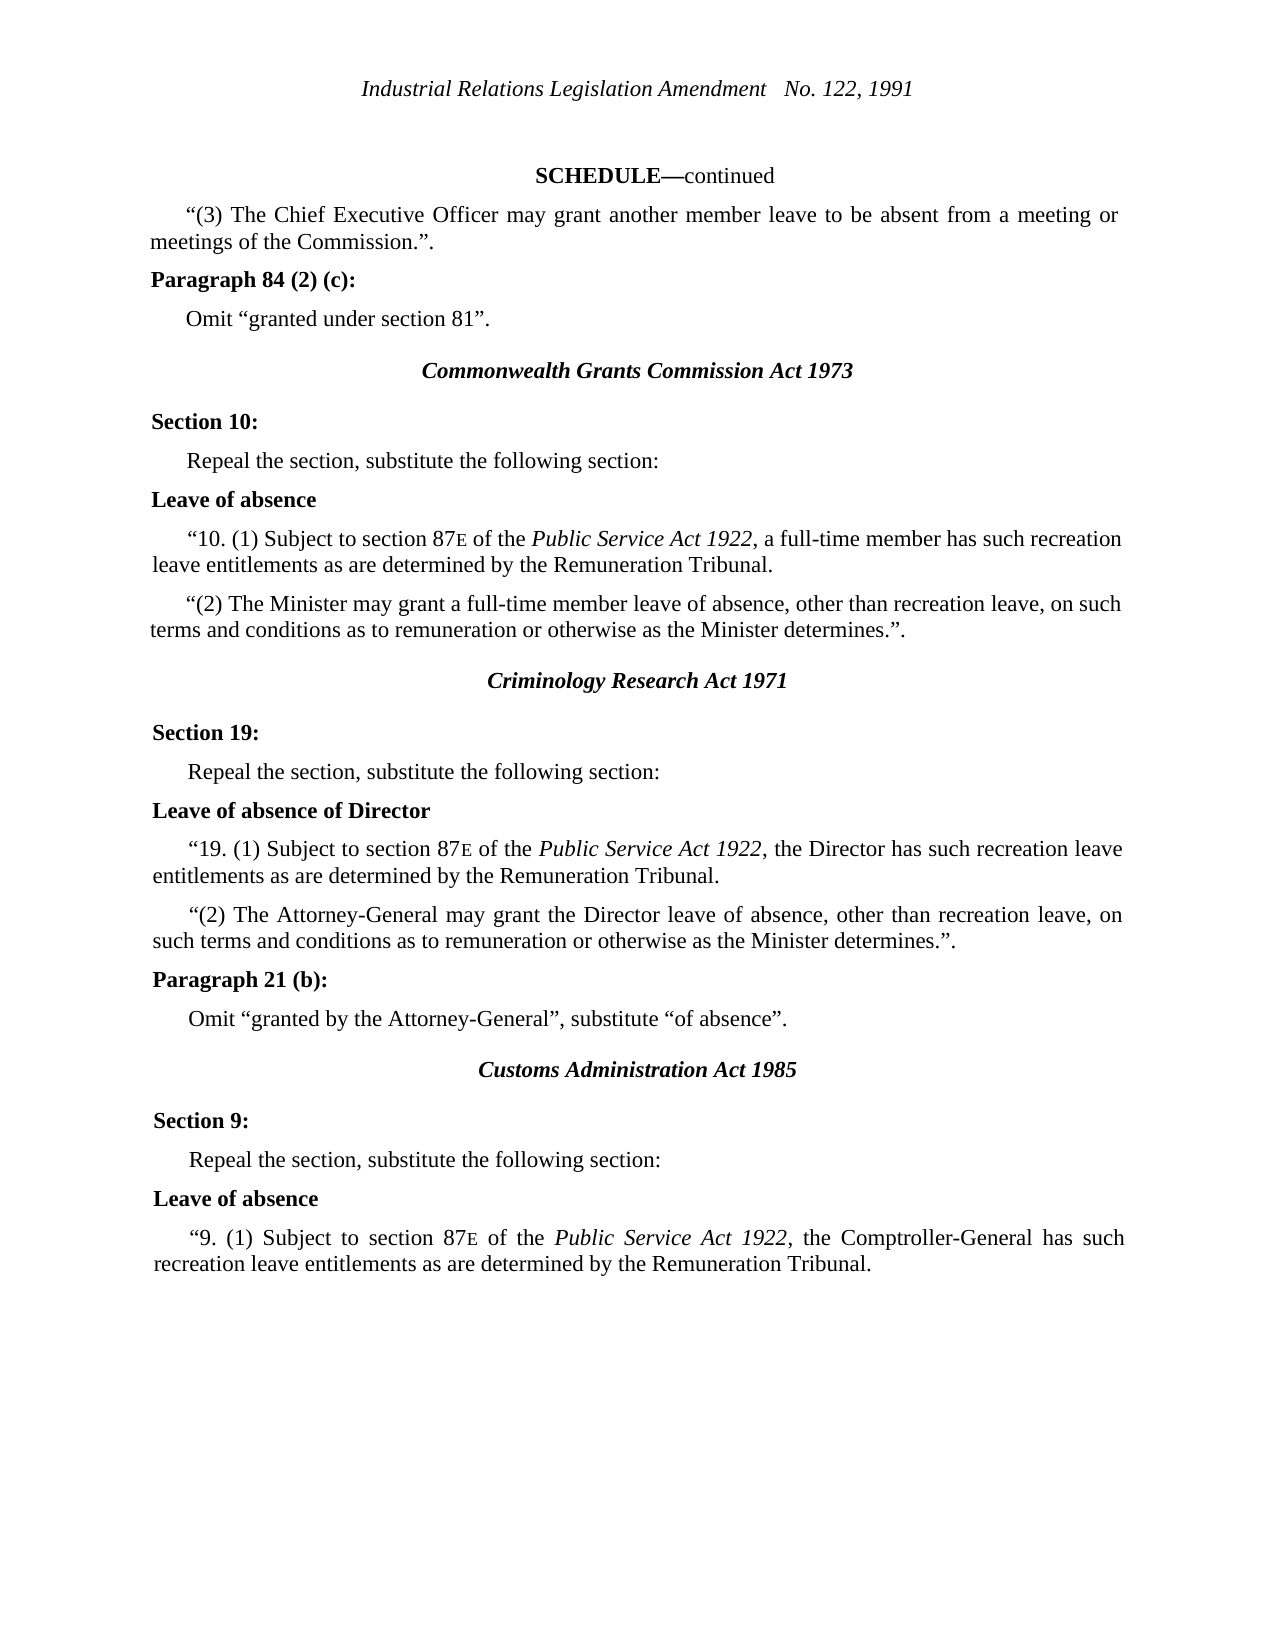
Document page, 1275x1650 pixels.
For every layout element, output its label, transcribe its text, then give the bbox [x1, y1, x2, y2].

text Paragraph 21 (b): [152, 966, 1125, 992]
text Commonwealth Grants Commission Act 1973 [150, 357, 1125, 383]
text Section 10: [151, 408, 1125, 434]
text “(3) The Chief Executive Officer may grant another member leave to be absent from a meeting or meetings of the Commission.”. [150, 201, 1121, 254]
text Customs Administration Act 1985 [150, 1056, 1125, 1082]
text Section 19: [152, 719, 1125, 745]
text Section 9: [153, 1107, 1125, 1134]
text “(2) The Minister may grant a full-time member leave of absence, other than recreation leave, on such terms and conditions as to remuneration or otherwise as the Minister determines.”. [150, 590, 1125, 643]
text Omit “granted under section 81”. [186, 305, 1125, 332]
text Criminology Research Act 1971 [150, 668, 1125, 694]
text Leave of absence [153, 1185, 1125, 1212]
text Leave of absence [151, 486, 1125, 512]
text “9. (1) Subject to section 87e of the Public Service Act 1922, the Comptroller-General has such recreation leave entitlements as are determined by the Remuneration Tribunal. [153, 1224, 1125, 1277]
text Omit “granted by the Attorney-General”, substitute “of absence”. [188, 1005, 1125, 1031]
text Repeal the section, substitute the following section: [187, 758, 1125, 784]
text “10. (1) Subject to section 87e of the Public Service Act 1922, a full-time member has such recreation leave entitlements as are determined by the Remuneration Tribunal. [152, 525, 1122, 577]
text Repeal the section, substitute the following section: [188, 1146, 1125, 1173]
text Leave of absence of Director [152, 797, 1125, 823]
text SCHEDULE—continued [153, 162, 1121, 189]
text Paragraph 84 (2) (c): [151, 267, 1125, 293]
text “19. (1) Subject to section 87e of the Public Service Act 1922, the Director has such recreation leave entitlements as are determined by the Remuneration Tribunal. [152, 836, 1124, 888]
text “(2) The Attorney-General may grant the Director leave of absence, other than recreation leave, on such terms and conditions as to remuneration or otherwise as the Minister determines.”. [152, 901, 1124, 953]
text Repeal the section, substitute the following section: [186, 447, 1125, 473]
